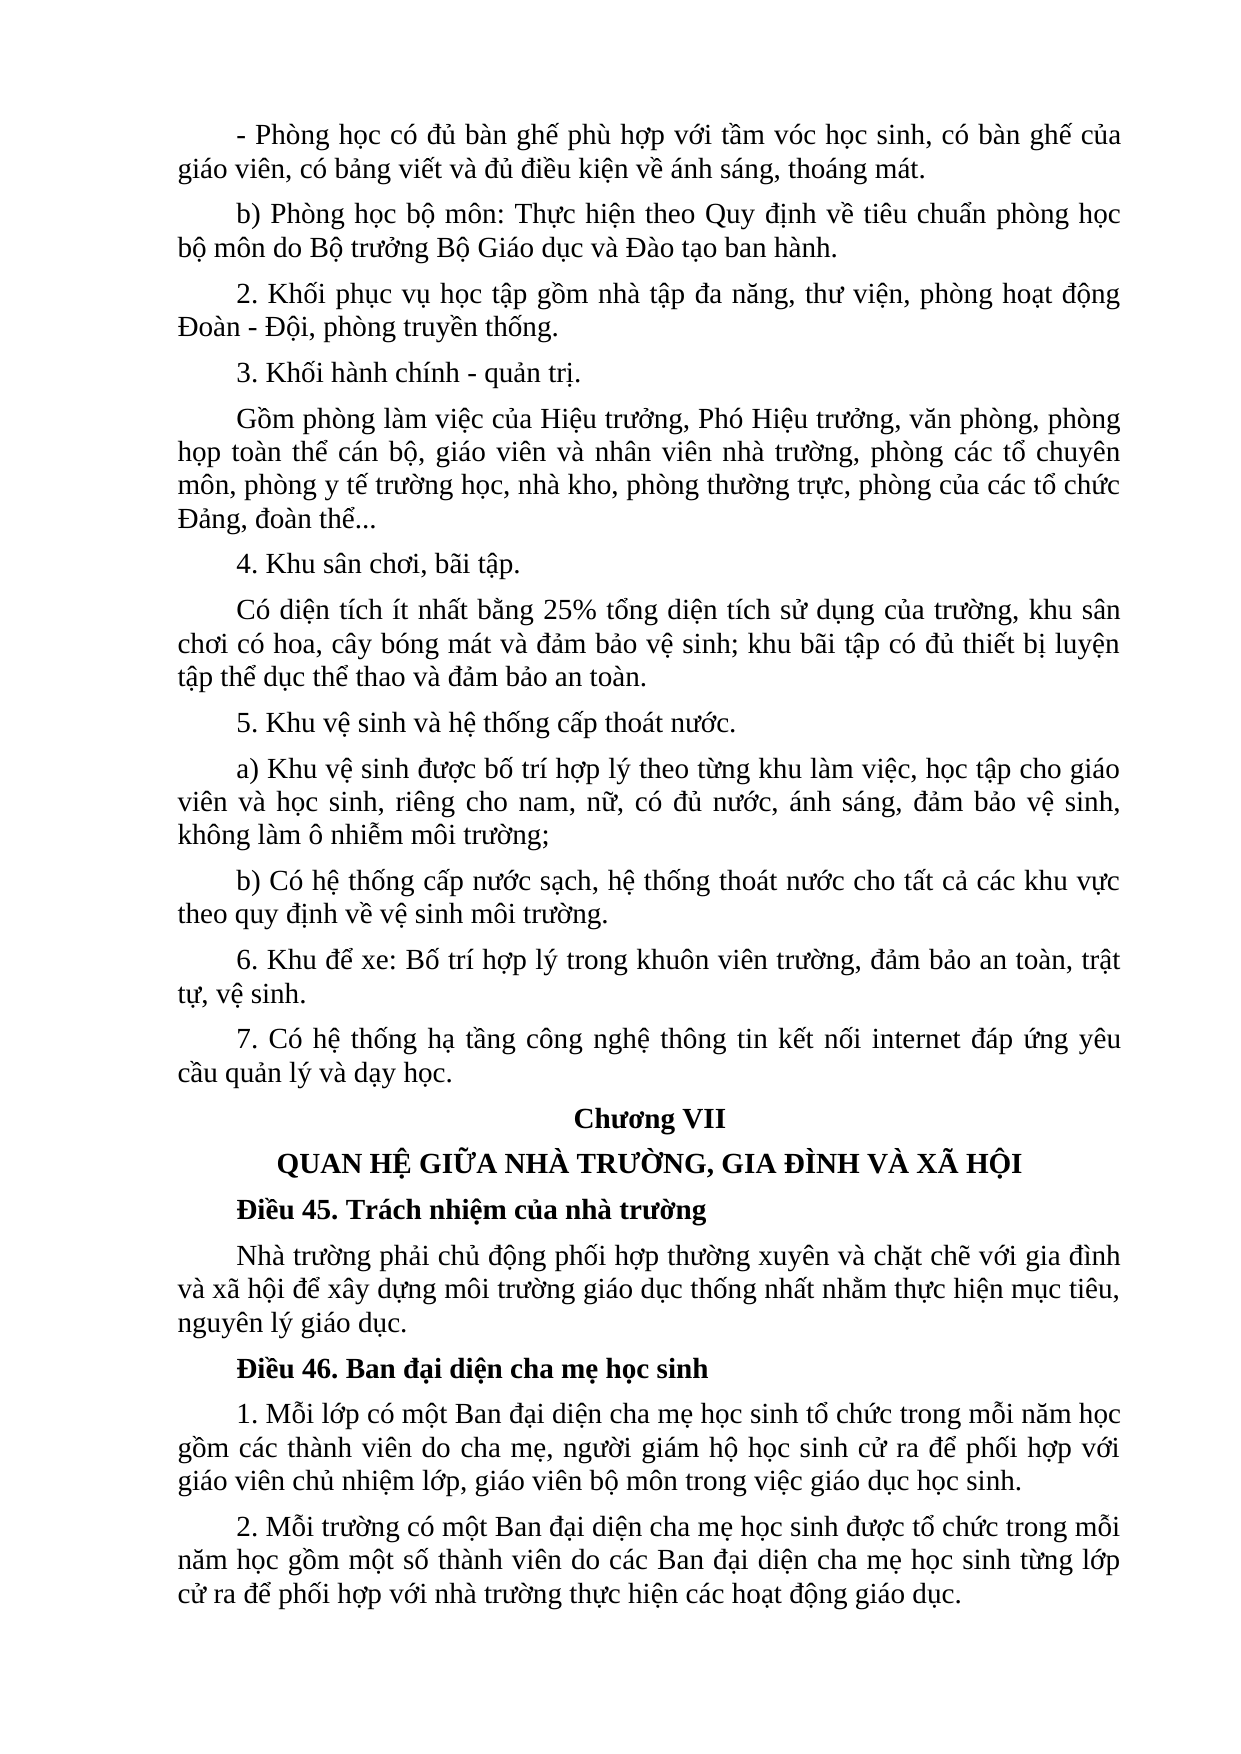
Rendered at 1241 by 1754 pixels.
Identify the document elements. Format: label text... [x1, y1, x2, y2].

text 6. Khu để xe: Bố trí hợp lý trong khuôn viên trường, đảm bảo an toàn, trật tự, vệ sinh. [177, 943, 1122, 1010]
text 2. Khối phục vụ học tập gồm nhà tập đa năng, thư viện, phòng hoạt động Đoàn - Đội, phòng truyền thống. [177, 276, 1122, 343]
text Điều 45. Trách nhiệm của nhà trường [177, 1193, 1122, 1226]
text 5. Khu vệ sinh và hệ thống cấp thoát nước. [177, 706, 1122, 739]
text a) Khu vệ sinh được bố trí hợp lý theo từng khu làm việc, học tập cho giáo viên và học sinh, riêng cho nam, nữ, có đủ nước, ánh sáng, đảm bảo vệ sinh, không làm ô nhiễm môi trường; [177, 751, 1122, 851]
text 7. Có hệ thống hạ tầng công nghệ thông tin kết nối internet đáp ứng yêu cầu quản lý và dạy học. [177, 1022, 1122, 1089]
text Có diện tích ít nhất bằng 25% tổng diện tích sử dụng của trường, khu sân chơi có hoa, cây bóng mát và đảm bảo vệ sinh; khu bãi tập có đủ thiết bị luyện tập thể dục thể thao và đảm bảo an toàn. [177, 593, 1122, 693]
text 2. Mỗi trường có một Ban đại diện cha mẹ học sinh được tổ chức trong mỗi năm học gồm một số thành viên do các Ban đại diện cha mẹ học sinh từng lớp cử ra để phối hợp với nhà trường thực hiện các hoạt động giáo dục. [177, 1510, 1122, 1610]
text Gồm phòng làm việc của Hiệu trưởng, Phó Hiệu trưởng, văn phòng, phòng họp toàn thể cán bộ, giáo viên và nhân viên nhà trường, phòng các tổ chuyên môn, phòng y tế trường học, nhà kho, phòng thường trực, phòng của các tổ chức Đảng, đoàn thể... [177, 401, 1122, 535]
text 4. Khu sân chơi, bãi tập. [177, 547, 1122, 581]
text Chương VII [177, 1101, 1122, 1135]
text 1. Mỗi lớp có một Ban đại diện cha mẹ học sinh tổ chức trong mỗi năm học gồm các thành viên do cha mẹ, người giám hộ học sinh cử ra để phối hợp với giáo viên chủ nhiệm lớp, giáo viên bộ môn trong việc giáo dục học sinh. [177, 1397, 1122, 1497]
text - Phòng học có đủ bàn ghế phù hợp với tầm vóc học sinh, có bàn ghế của giáo viên, có bảng viết và đủ điều kiện về ánh sáng, thoáng mát. [177, 118, 1122, 185]
text b) Có hệ thống cấp nước sạch, hệ thống thoát nước cho tất cả các khu vực theo quy định về vệ sinh môi trường. [177, 864, 1122, 931]
text 3. Khối hành chính - quản trị. [177, 356, 1122, 389]
text QUAN HỆ GIỮA NHÀ TRƯỜNG, GIA ĐÌNH VÀ XÃ HỘI [177, 1147, 1122, 1181]
text Điều 46. Ban đại diện cha mẹ học sinh [177, 1351, 1122, 1385]
text Nhà trường phải chủ động phối hợp thường xuyên và chặt chẽ với gia đình và xã hội để xây dựng môi trường giáo dục thống nhất nhằm thực hiện mục tiêu, nguyên lý giáo dục. [177, 1239, 1122, 1339]
text b) Phòng học bộ môn: Thực hiện theo Quy định về tiêu chuẩn phòng học bộ môn do Bộ trưởng Bộ Giáo dục và Đào tạo ban hành. [177, 197, 1122, 264]
